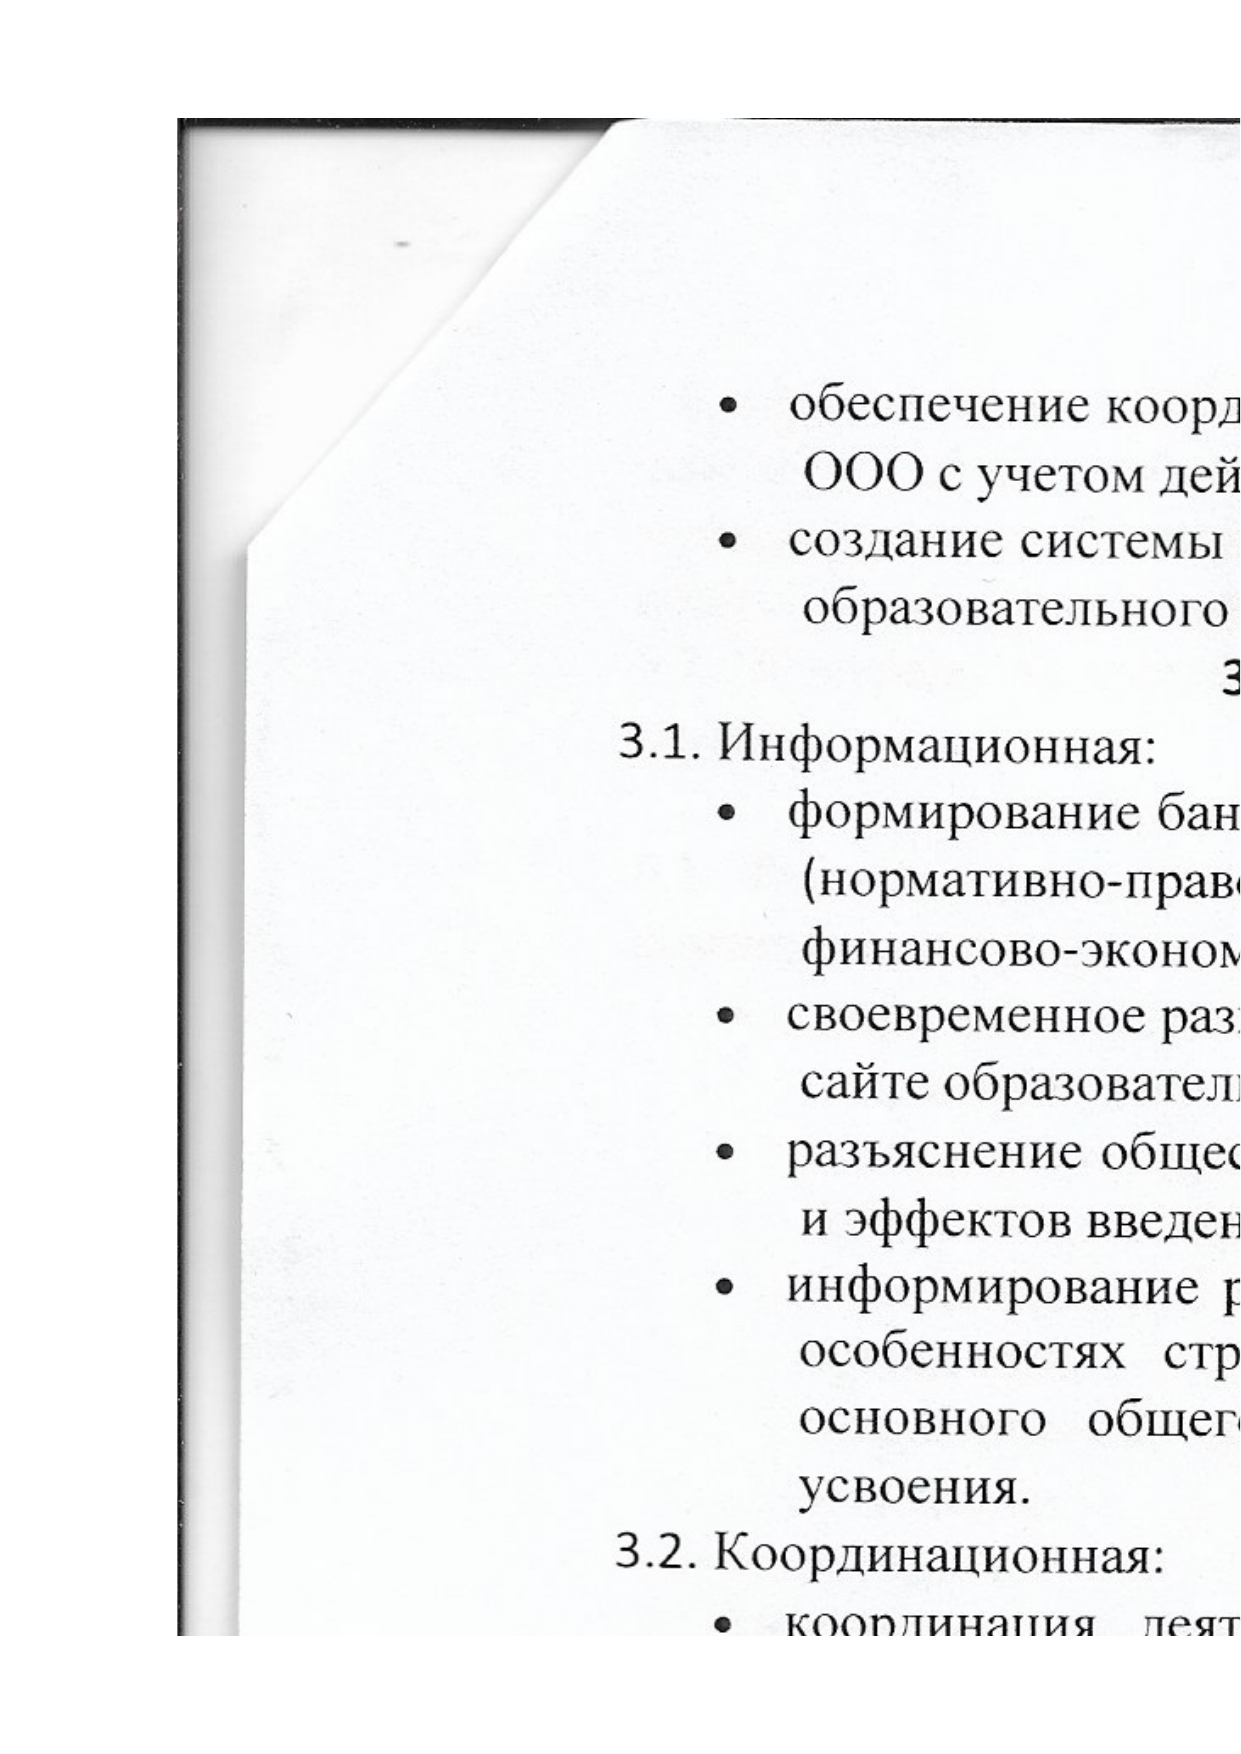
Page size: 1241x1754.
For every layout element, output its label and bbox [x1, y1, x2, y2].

picture [177, 118, 1241, 1636]
